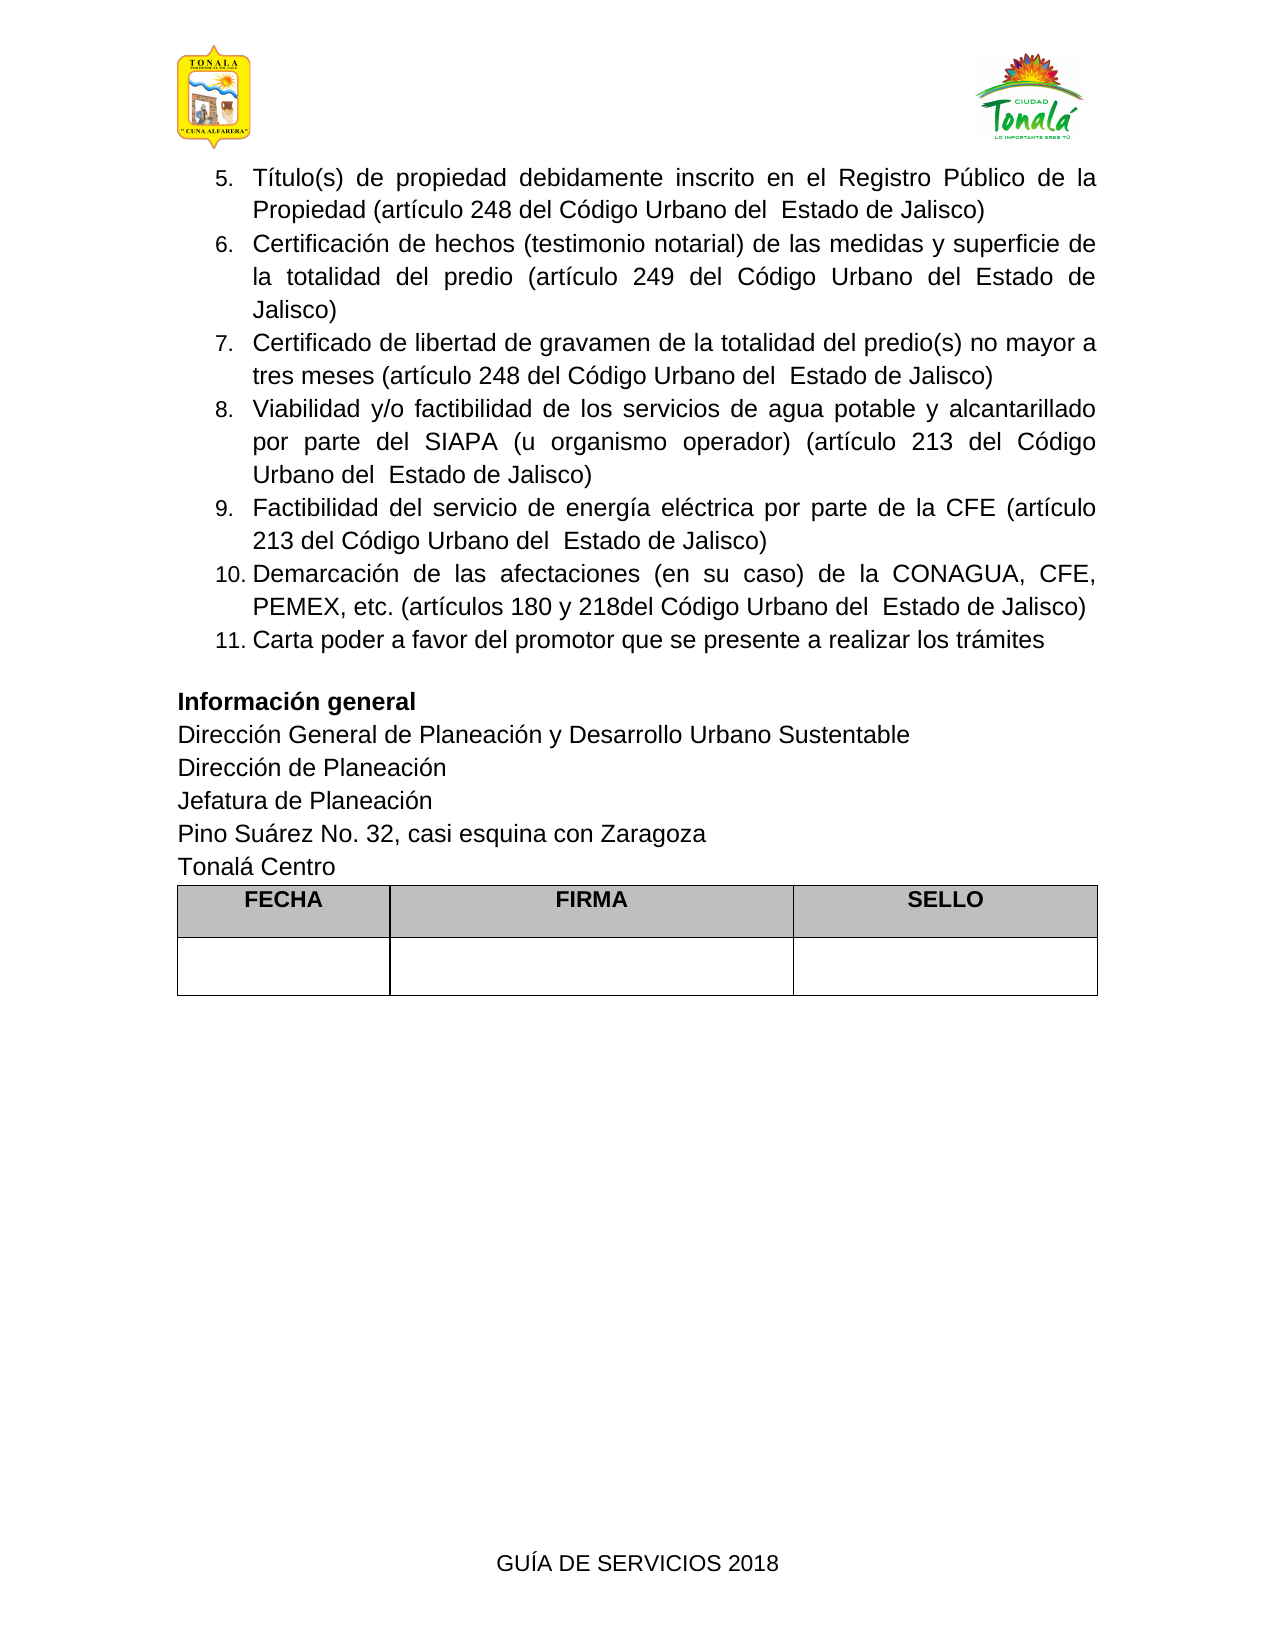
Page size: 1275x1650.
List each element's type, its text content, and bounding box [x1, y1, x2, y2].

list Título(s) de propiedad debidamente inscrito en el Registro Público de la Propiedad (artículo 248 del Código Urbano del Estado de Jalisco) [215, 162, 1098, 224]
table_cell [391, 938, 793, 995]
list Factibilidad del servicio de energía eléctrica por parte de la CFE (artículo 213 del Código Urbano del Estado de Jalisco) [215, 493, 1098, 554]
text Tonalá Centro [177, 852, 1098, 880]
list Certificado de libertad de gravamen de la totalidad del predio(s) no mayor a tres meses (artículo 248 del Código Urbano del Estado de Jalisco) [215, 328, 1098, 389]
picture [177, 45, 251, 149]
text Información general [177, 687, 1098, 715]
list Viabilidad y/o factibilidad de los servicios de agua potable y alcantarillado por parte del SIAPA (u organismo operador) (artículo 213 del Código Urbano del Estado de Jalisco) [215, 394, 1098, 488]
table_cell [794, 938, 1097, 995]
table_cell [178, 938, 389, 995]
text Jefatura de Planeación [177, 786, 1098, 814]
picture [975, 53, 1085, 139]
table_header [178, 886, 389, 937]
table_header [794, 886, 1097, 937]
list Demarcación de las afectaciones (en su caso) de la CONAGUA, CFE, PEMEX, etc. (artículos 180 y 218del Código Urbano del Estado de Jalisco) [215, 559, 1098, 621]
text Pino Suárez No. 32, casi esquina con Zaragoza [177, 819, 1098, 847]
list Carta poder a favor del promotor que se presente a realizar los trámites [215, 625, 1098, 653]
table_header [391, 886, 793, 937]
text Dirección General de Planeación y Desarrollo Urbano Sustentable [177, 719, 1098, 748]
text Dirección de Planeación [177, 753, 1098, 781]
list Certificación de hechos (testimonio notarial) de las medidas y superficie de la totalidad del predio (artículo 249 del Código Urbano del Estado de Jalisco) [215, 228, 1098, 323]
